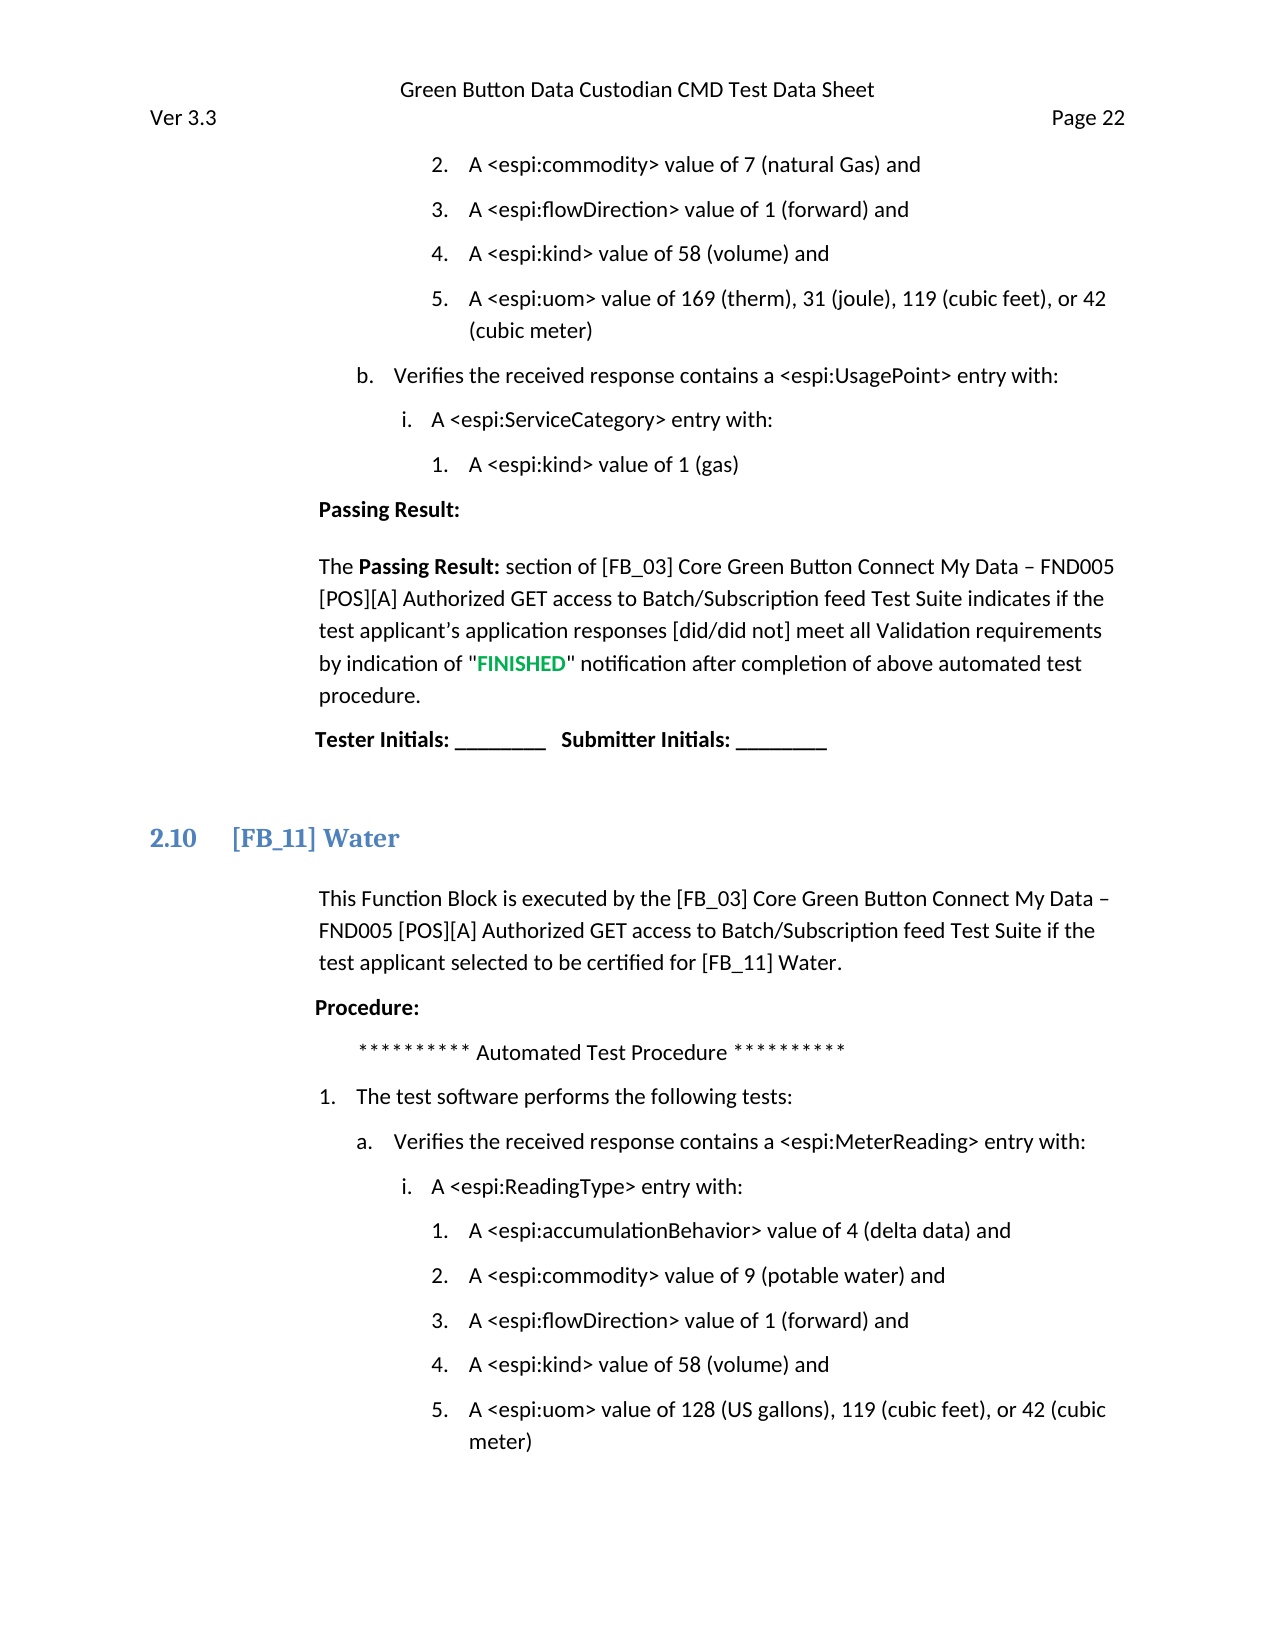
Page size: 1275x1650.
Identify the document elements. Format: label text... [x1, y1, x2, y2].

list A <espi:ReadingType> entry with: [412, 1172, 1125, 1200]
list A <espi:kind> value of 58 (volume) and [431, 1351, 1125, 1379]
list A <espi:flowDirection> value of 1 (forward) and [431, 1306, 1125, 1334]
text [FB_11] Water [150, 823, 1125, 854]
text This Function Block is executed by the [FB_03] Core Green Button Connect My Data – FND005 [POS][A] Authorized GET access to Batch/Subscription feed Test Suite if the test applicant selected to be certified for [FB_11] Water. [319, 884, 1125, 976]
list A <espi:commodity> value of 7 (natural Gas) and [431, 150, 1125, 178]
title Procedure: [315, 993, 1125, 1021]
list A <espi:commodity> value of 9 (potable water) and [431, 1261, 1125, 1289]
list Verifies the received response contains a <espi:UsagePoint> entry with: [356, 361, 1125, 389]
text ********** Automated Test Procedure ********** [357, 1038, 1125, 1066]
list A <espi:accumulationBehavior> value of 4 (delta data) and [431, 1217, 1125, 1244]
list A <espi:ServiceCategory> entry with: [412, 406, 1125, 434]
text Tester Initials: ________ Submitter Initials: ________ [315, 726, 1125, 754]
title Passing Result: [319, 495, 1125, 523]
list A <espi:kind> value of 1 (gas) [431, 450, 1125, 478]
list Verifies the received response contains a <espi:MeterReading> entry with: [356, 1127, 1125, 1155]
text The Passing Result: section of [FB_03] Core Green Button Connect My Data – FND005 [POS][A] Authorized GET access to Batch/Subscription feed Test Suite indicates if the test applicant’s application responses [did/did not] meet all Validation requirements by indication of "FINISHED" notification after completion of above automated test procedure. [319, 552, 1125, 709]
list A <espi:uom> value of 128 (US gallons), 119 (cubic feet), or 42 (cubic meter) [431, 1395, 1125, 1456]
list A <espi:kind> value of 58 (volume) and [431, 239, 1125, 267]
list A <espi:uom> value of 169 (therm), 31 (joule), 119 (cubic feet), or 42 (cubic meter) [431, 284, 1125, 344]
list The test software performs the following tests: [319, 1082, 1125, 1111]
list A <espi:flowDirection> value of 1 (forward) and [431, 195, 1125, 223]
